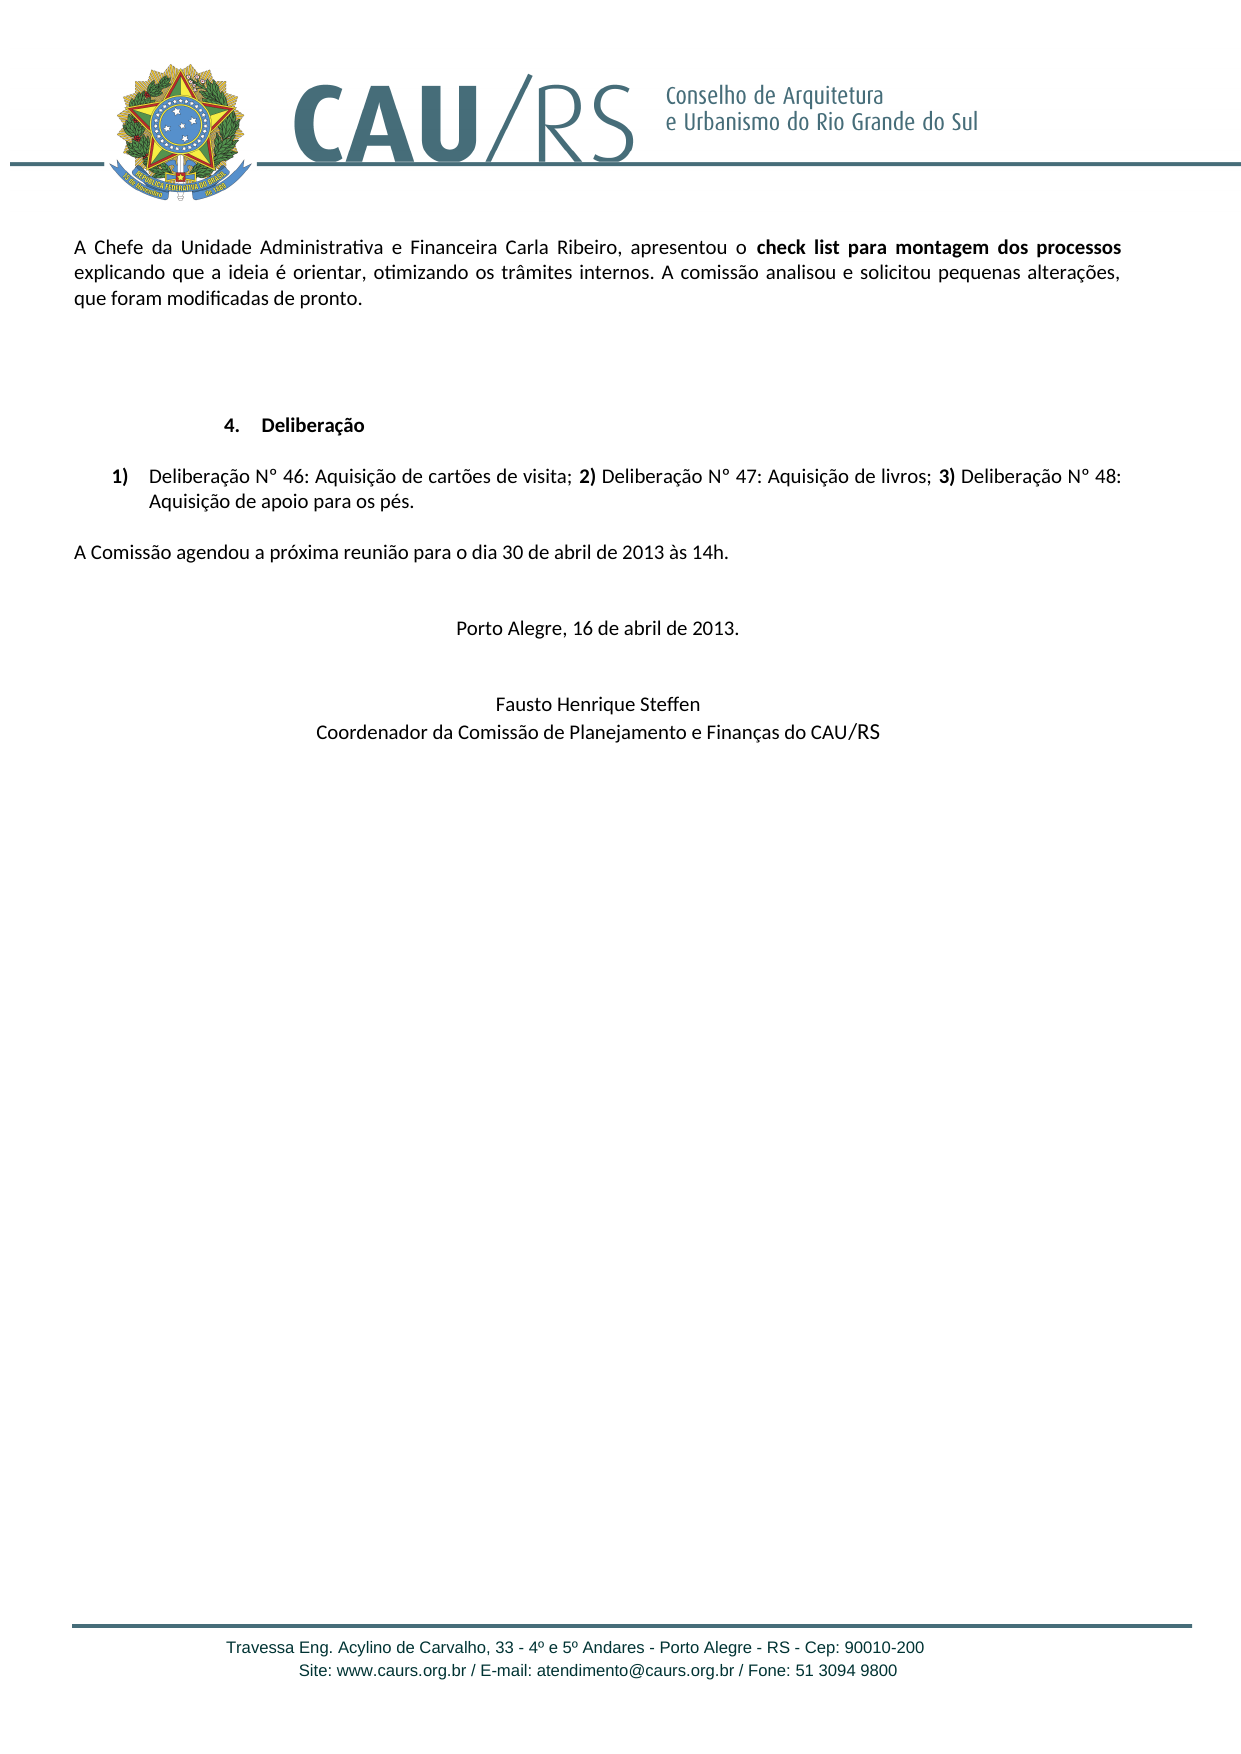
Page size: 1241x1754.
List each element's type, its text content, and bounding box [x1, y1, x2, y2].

picture [10, 46, 1241, 227]
text A Comissão agendou a próxima reunião para o dia 30 de abril de 2013 às 14h. [74, 539, 1122, 564]
text Fausto Henrique Steffen [74, 692, 1122, 717]
text Porto Alegre, 16 de abril de 2013. [74, 615, 1122, 641]
text Coordenador da Comissão de Planejamento e Finanças do CAU/RS [74, 717, 1122, 745]
text A Chefe da Unidade Administrativa e Financeira Carla Ribeiro, apresentou o check list para montagem dos processos explicando que a ideia é orientar, otimizando os trâmites internos. A comissão analisou e solicitou pequenas alterações, que foram modificadas de pronto. [74, 158, 1122, 310]
list Deliberação Nº 46: Aquisição de cartões de visita; 2) Deliberação Nº 47: Aquisição de livros; 3) Deliberação Nº 48: Aquisição de apoio para os pés. [111, 463, 1122, 514]
list Deliberação [224, 412, 1122, 437]
picture [70, 1624, 1197, 1632]
